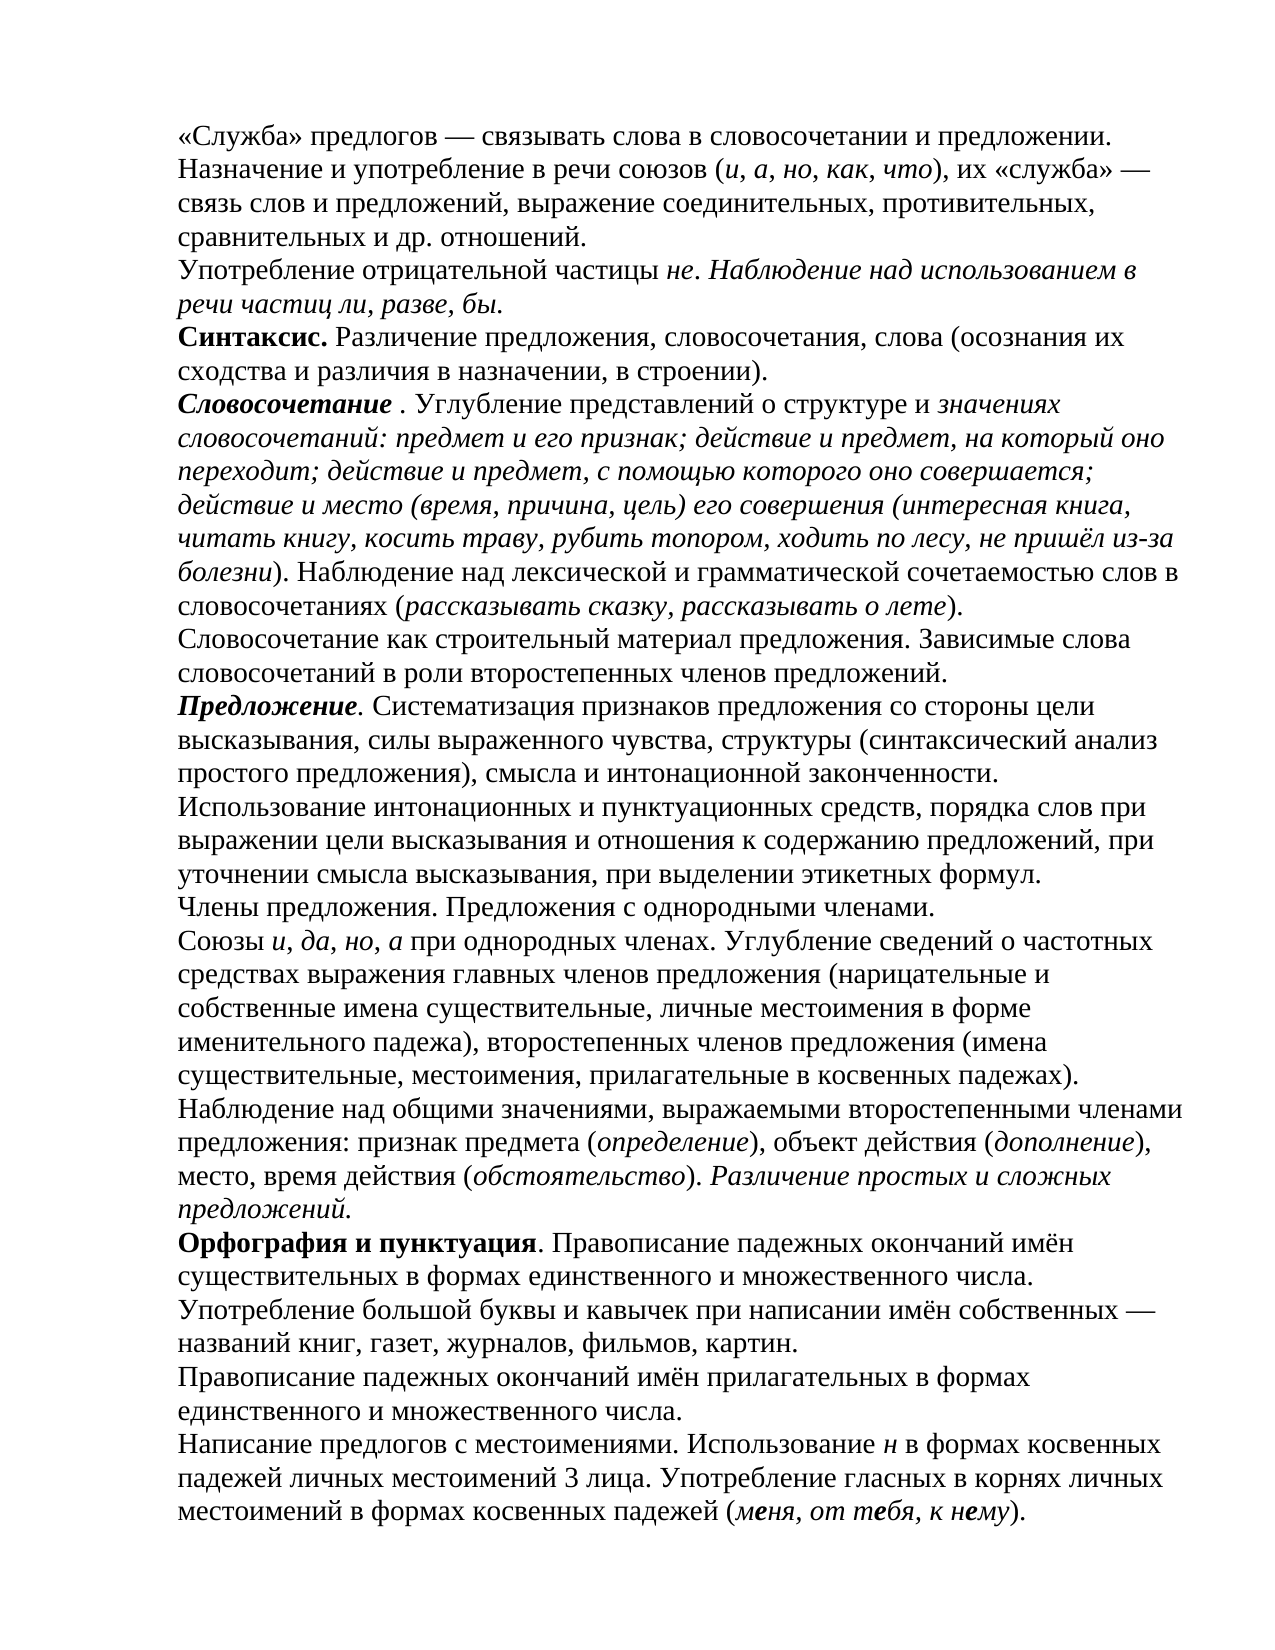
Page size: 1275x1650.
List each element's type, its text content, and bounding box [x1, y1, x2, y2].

text Употребление большой буквы и кавычек при написании имён собственных — названий книг, газет, журналов, фильмов, картин. [177, 1292, 1186, 1359]
text Словосочетание . Углубление представлений о структуре и значениях словосочетаний: предмет и его признак; действие и предмет, на который оно переходит; действие и предмет, с помощью которого оно совершается; действие и место (время, причина, цель) его совершения (интересная книга, читать книгу, косить траву, рубить топором, ходить по лесу, не пришёл из-за болезни). Наблюдение над лексической и грамматической сочетаемостью слов в словосочетаниях (рассказывать сказку, рассказывать о лете). [177, 386, 1186, 621]
text «Служба» предлогов — связывать слова в словосочетании и предложении. [177, 118, 1186, 152]
text Синтаксис. Различение предложения, словосочетания, слова (осознания их сходства и различия в назначении, в строении). [177, 319, 1186, 386]
text Орфография и пунктуация. Правописание падежных окончаний имён существительных в формах единственного и множественного числа. [177, 1225, 1186, 1292]
text Предложение. Систематизация признаков предложения со стороны цели высказывания, силы выраженного чувства, структуры (синтаксический анализ простого предложения), смысла и интонационной законченности. Использование интонационных и пунктуационных средств, порядка слов при выражении цели высказывания и отношения к содержанию предложений, при уточнении смысла высказывания, при выделении этикетных формул. [177, 688, 1186, 889]
text Употребление отрицательной частицы не. Наблюдение над использованием в речи частиц ли, разве, бы. [177, 252, 1186, 319]
text Правописание падежных окончаний имён прилагательных в формах единственного и множественного числа. [177, 1359, 1186, 1426]
text Назначение и употребление в речи союзов (и, а, но, как, что), их «служба» — связь слов и предложений, выражение соединительных, противительных, сравнительных и др. отношений. [177, 152, 1186, 252]
text Члены предложения. Предложения с однородными членами. Союзы и, да, но, а при однородных членах. Углубление сведений о частотных средствах выражения главных членов предложения (нарицательные и собственные имена существительные, личные местоимения в форме именительного падежа), второстепенных членов предложения (имена существительные, местоимения, прилагательные в косвенных падежах). Наблюдение над общими значениями, выражаемыми второстепенными членами предложения: признак предмета (определение), объект действия (дополнение), место, время действия (обстоятельство). Различение простых и сложных предложений. [177, 889, 1186, 1225]
text Словосочетание как строительный материал предложения. Зависимые слова словосочетаний в роли второстепенных членов предложений. [177, 621, 1186, 688]
text Написание предлогов с местоимениями. Использование н в формах косвенных падежей личных местоимений 3 лица. Употребление гласных в корнях личных местоимений в формах косвенных падежей (меня, от тебя, к нему). [177, 1426, 1186, 1527]
